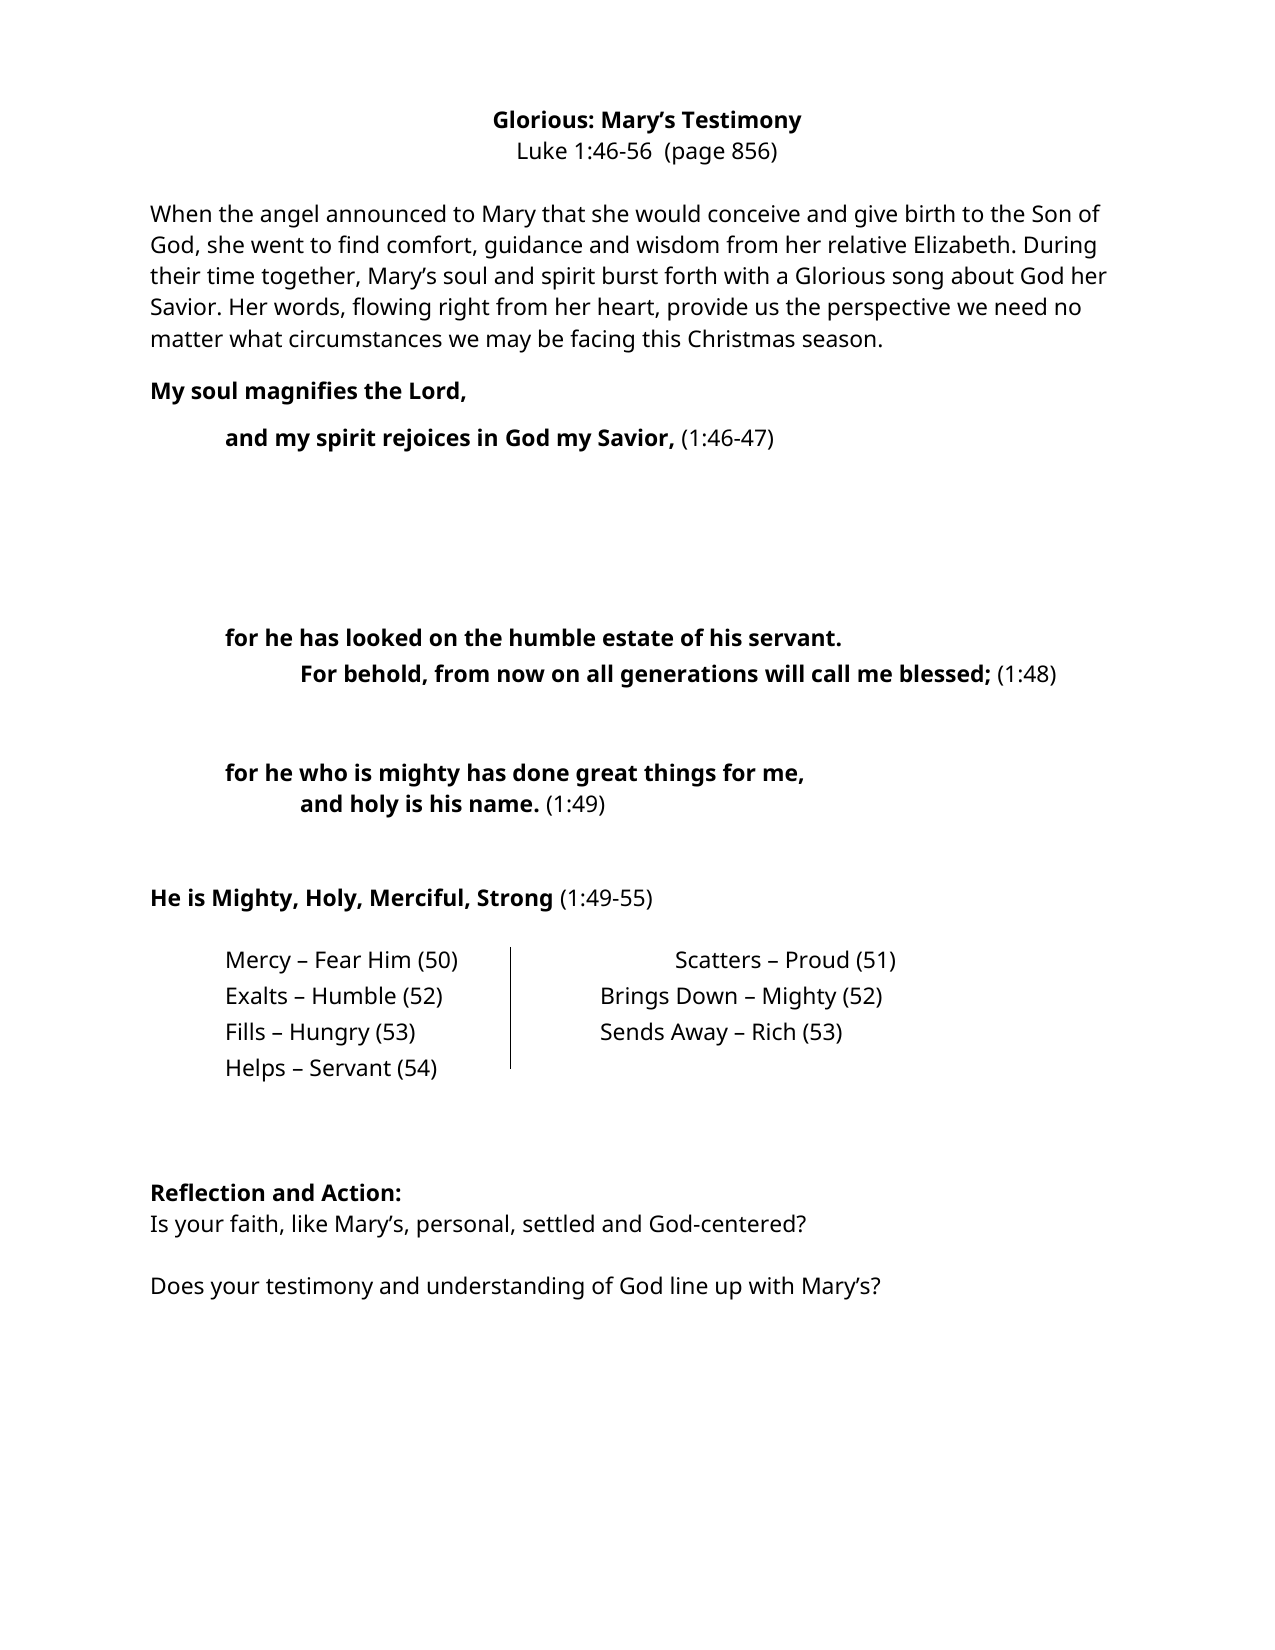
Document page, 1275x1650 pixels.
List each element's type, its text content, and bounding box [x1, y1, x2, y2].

text Does your testimony and understanding of God line up with Mary’s? [150, 1270, 1144, 1301]
text Luke 1:46-56 (page 856) [150, 135, 1144, 166]
text Helps – Servant (54) [150, 1052, 1144, 1083]
text for he who is mighty has done great things for me, and holy is his name. (1:49) [150, 756, 1144, 819]
text Glorious: Mary’s Testimony [150, 104, 1144, 135]
text for he has looked on the humble estate of his servant. For behold, from now on all generations will call me blessed; (1:48) [150, 622, 1144, 689]
text When the angel announced to Mary that she would conceive and give birth to the Son of God, she went to find comfort, guidance and wisdom from her relative Elizabeth. During their time together, Mary’s soul and spirit burst forth with a Glorious song about God her Savior. Her words, flowing right from her heart, provide us the perspective we need no matter what circumstances we may be facing this Christmas season. [150, 166, 1144, 354]
text Exalts – Humble (52) Brings Down – Mighty (52) [511, 980, 1144, 1011]
text Fills – Hungry (53) Sends Away – Rich (53) [150, 1016, 510, 1047]
text and my spirit rejoices in God my Savior, (1:46-47) [150, 421, 1144, 453]
text Is your faith, like Mary’s, personal, settled and God-centered? [150, 1208, 1144, 1239]
text He is Mighty, Holy, Merciful, Strong (1:49-55) [150, 881, 1144, 913]
text Fills – Hungry (53) Sends Away – Rich (53) [511, 1016, 1144, 1047]
text Reflection and Action: [150, 1176, 1144, 1208]
text Mercy – Fear Him (50) Scatters – Proud (51) [150, 944, 1144, 975]
text Exalts – Humble (52) Brings Down – Mighty (52) [150, 980, 510, 1011]
text My soul magnifies the Lord, [150, 374, 1144, 406]
